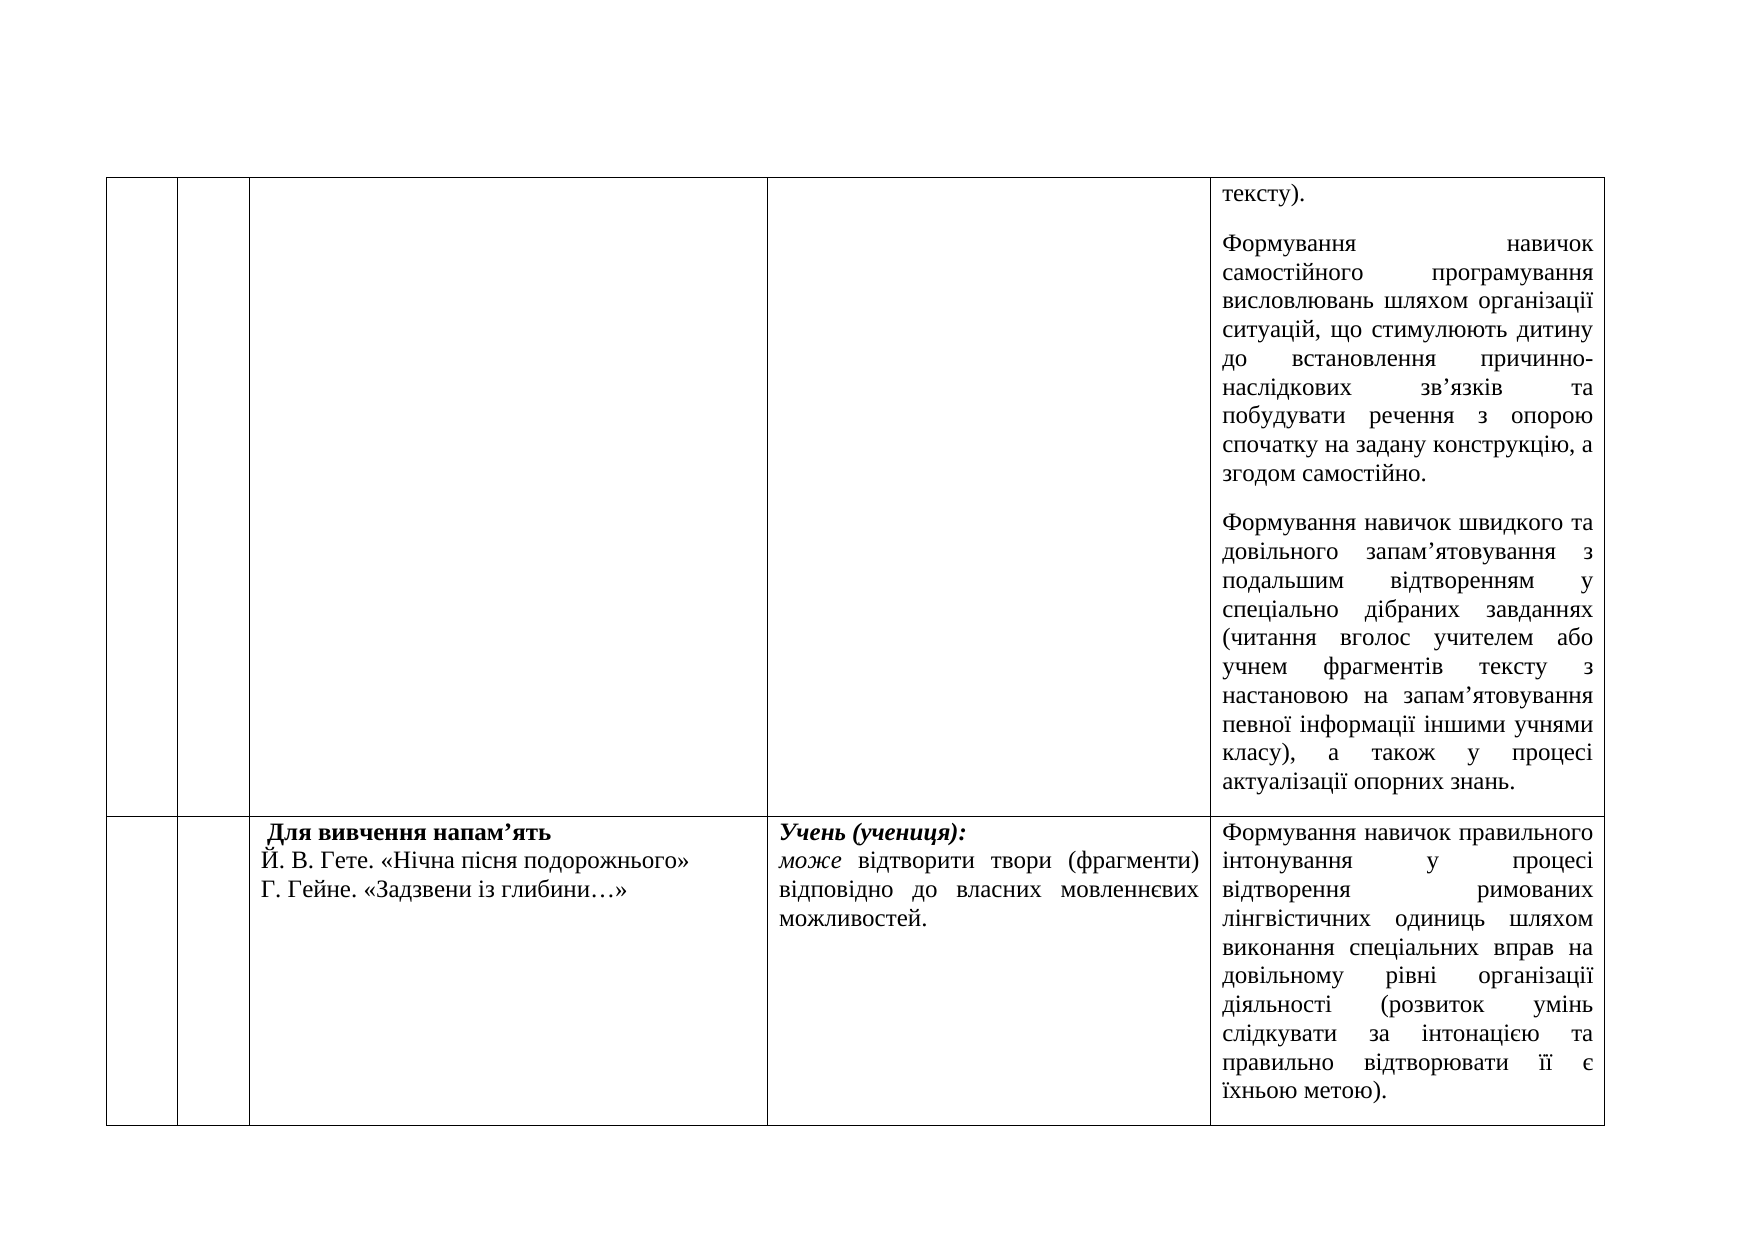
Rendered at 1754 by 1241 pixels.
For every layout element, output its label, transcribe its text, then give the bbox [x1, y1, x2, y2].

table_cell 2 [178, 178, 249, 816]
table_cell 7 [107, 178, 177, 816]
table_cell Для вивчення напам’ять Й. В. Гете. «Нічна пісня подорожнього» Г. Гейне. «Задзвени із глибини…» [250, 817, 767, 1125]
table_cell [107, 817, 177, 1125]
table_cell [250, 178, 767, 816]
table_cell Формування навичок правильного інтонування у процесі відтворення римованих лінгвістичних одиниць шляхом виконання спеціальних вправ на довільному рівні організації діяльності (розвиток умінь слідкувати за інтонацією та правильно відтворювати її є їхньою метою). [1211, 817, 1604, 1125]
table_cell Учень (учениця): може відтворити твори (фрагменти) відповідно до власних мовленнєвих можливостей. [768, 817, 1210, 1125]
table_cell [178, 817, 249, 1125]
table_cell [1211, 178, 1604, 816]
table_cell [768, 178, 1210, 816]
